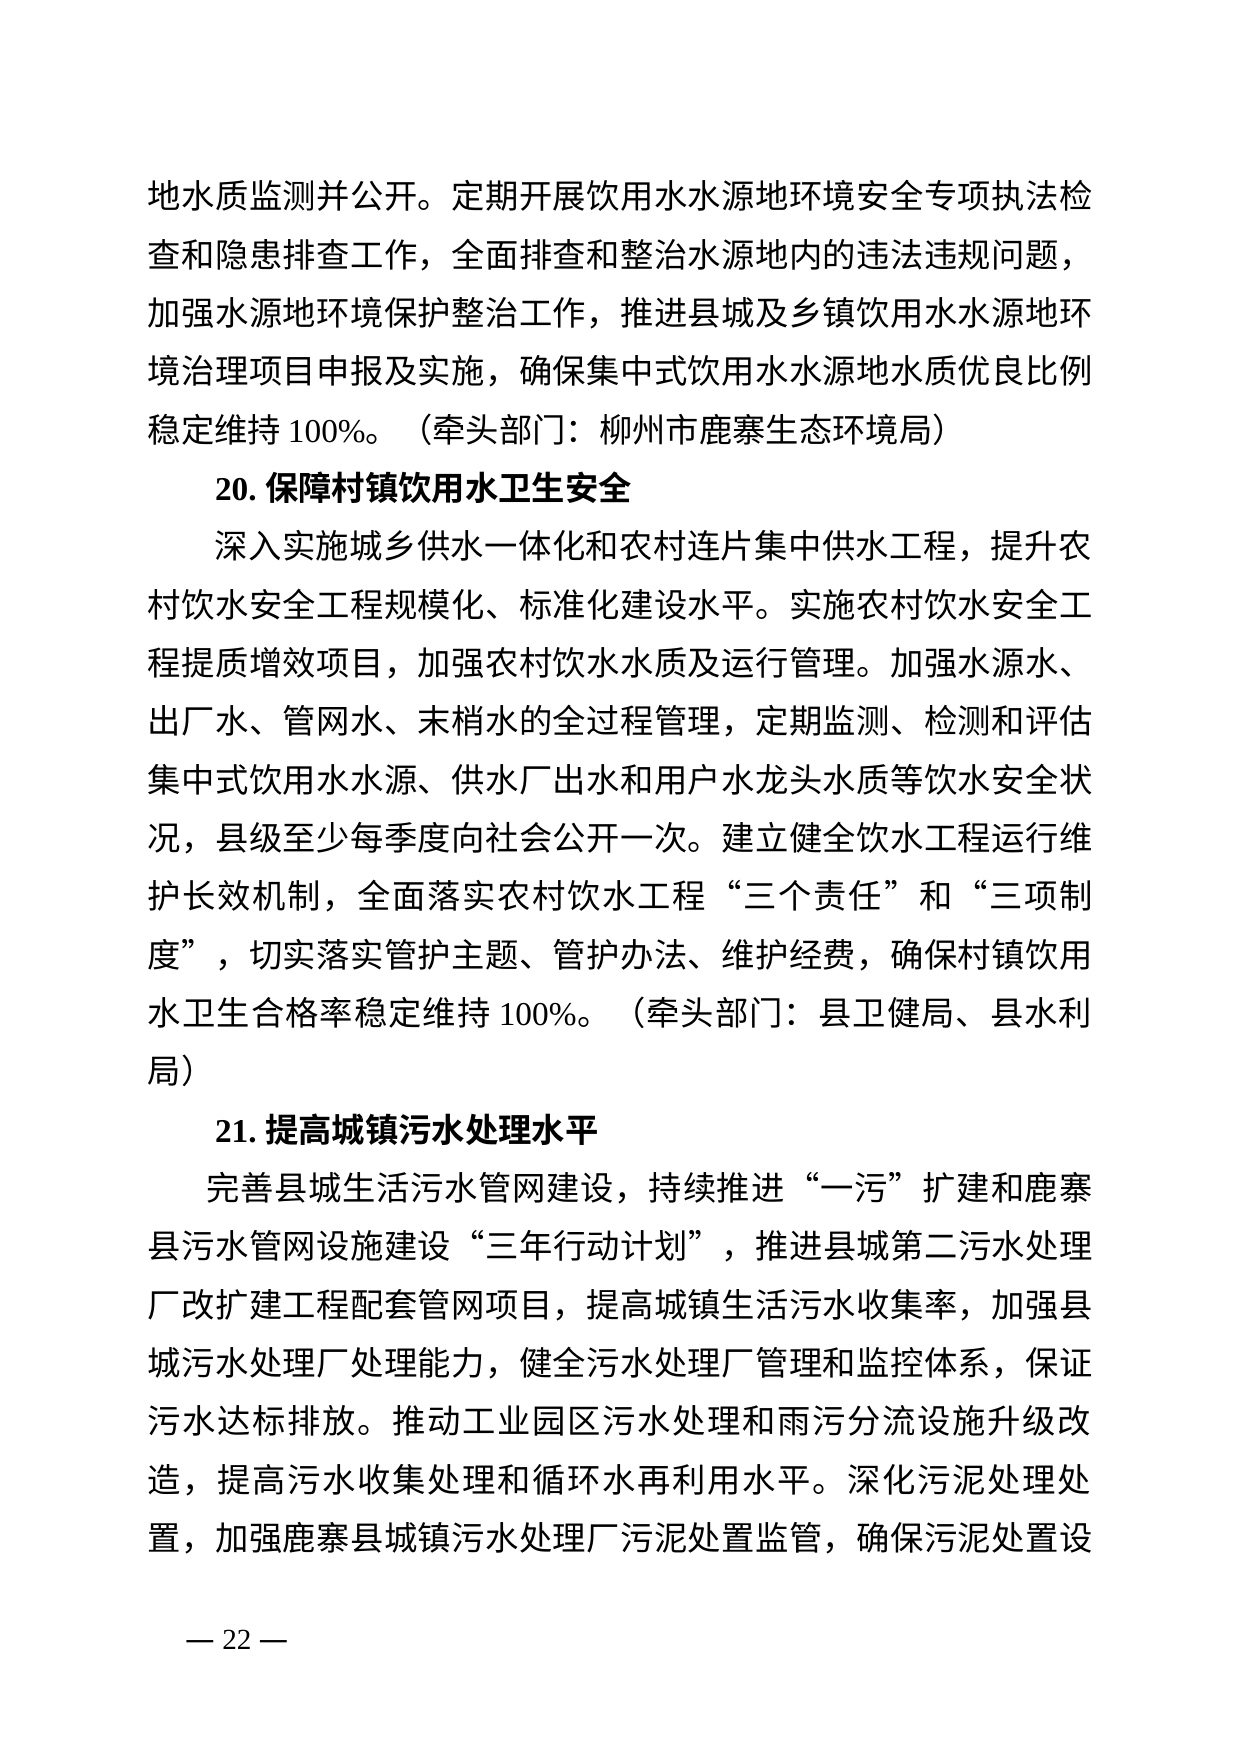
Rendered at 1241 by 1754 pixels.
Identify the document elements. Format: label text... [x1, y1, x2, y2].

subtitle 20. 保障村镇饮用水卫生安全 [148, 454, 1093, 512]
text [148, 162, 1093, 454]
subtitle 21. 提高城镇污水处理水平 [148, 1095, 1093, 1154]
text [148, 1154, 1093, 1562]
list 深入实施城乡供水一体化和农村连片集中供水工程，提升农村饮水安全工程规模化、标准化建设水平。实施农村饮水安全工程提质增效项目，加强农村饮水水质及运行管理。加强水源水、出厂水、管网水、末梢水的全过程管理，定期监测、检测和评估集中式饮用水水源、供水厂出水和用户水龙头水质等饮水安全状况，县级至少每季度向社会公开一次。建立健全饮水工程运行维护长效机制，全面落实农村饮水工程“三个责任”和“三项制度”，切实落实管护主题、管护办法、维护经费，确保村镇饮用水卫生合格率稳定维持100%。（牵头部门：县卫健局、县水利局） [148, 512, 1093, 1095]
